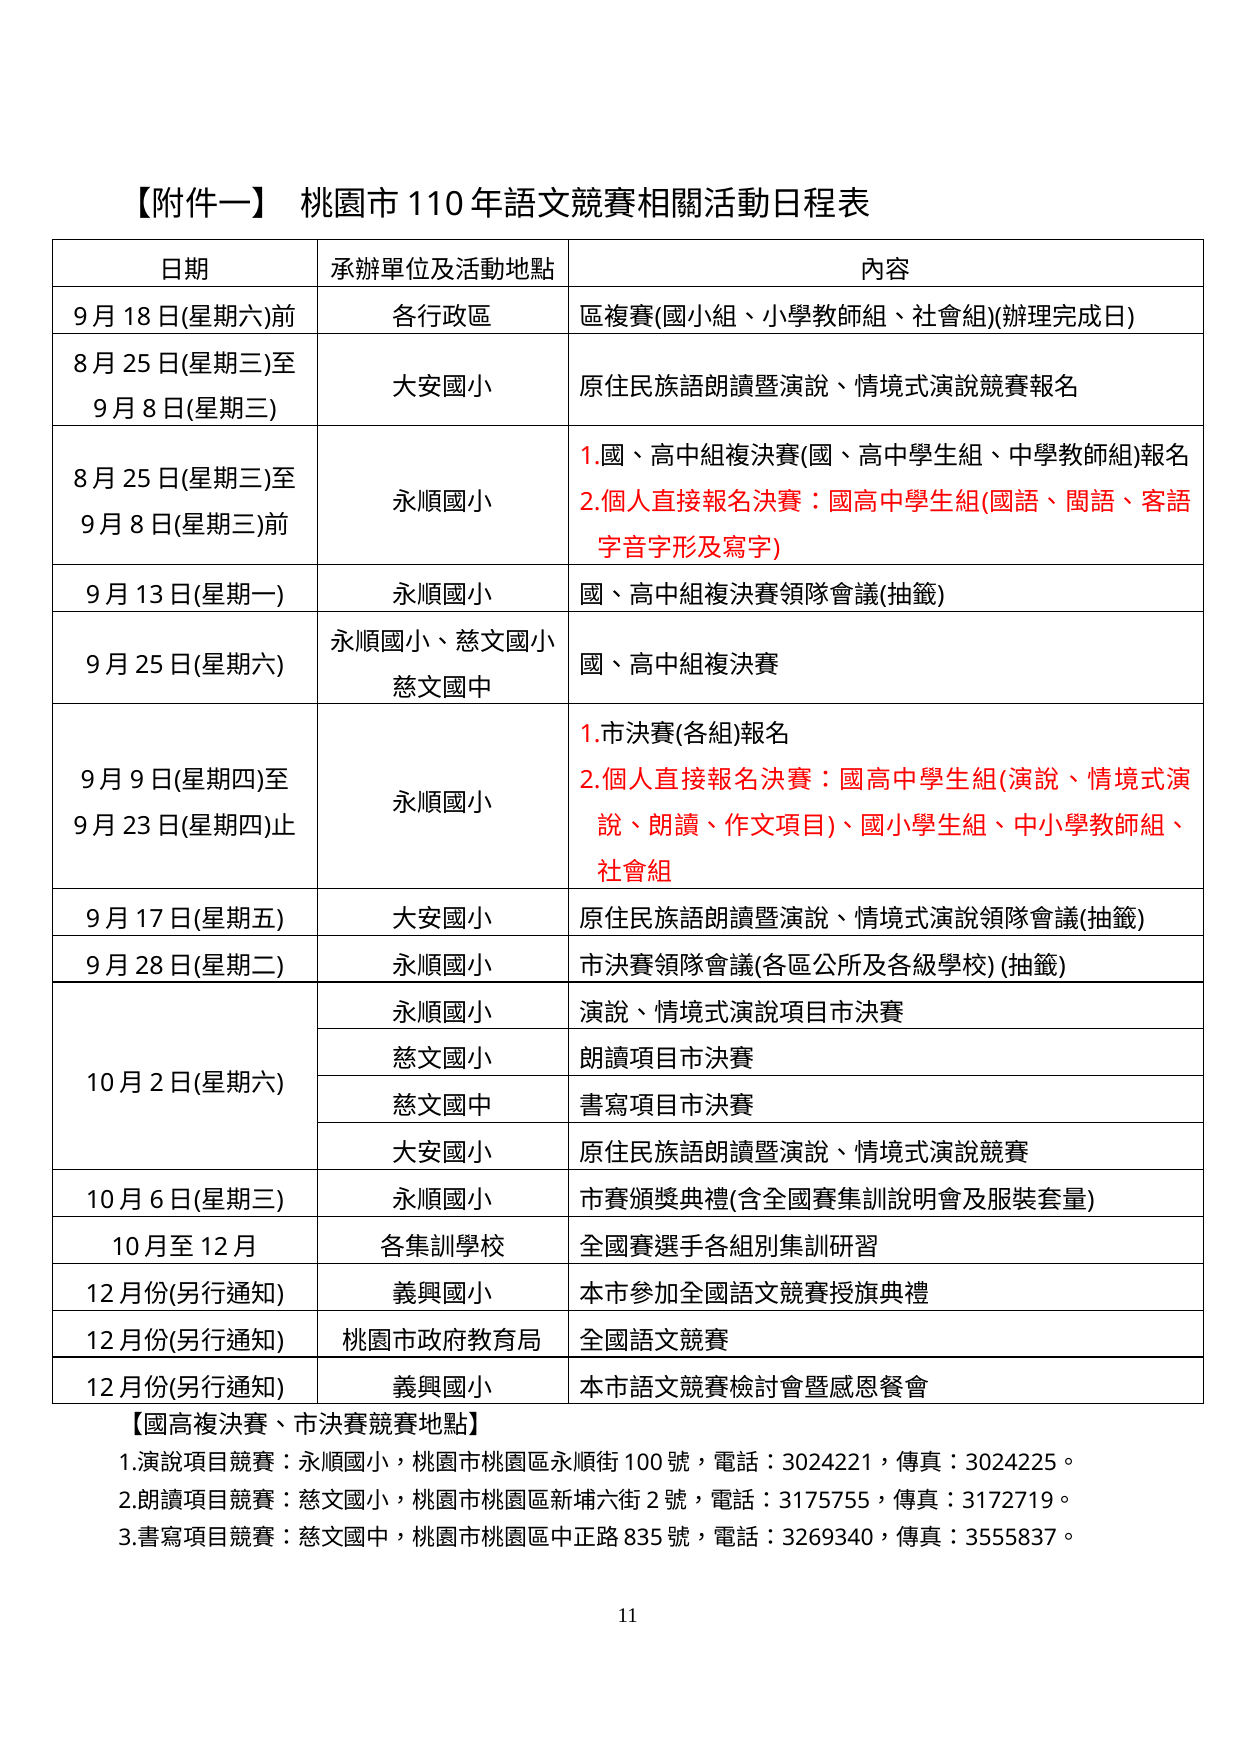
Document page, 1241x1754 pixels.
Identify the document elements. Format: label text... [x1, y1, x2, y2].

table_cell 8月25日(星期三)至 9月8日(星期三) [53, 334, 317, 425]
table_cell 9月28日(星期二) [53, 936, 317, 981]
table_cell 永順國小 [318, 426, 568, 564]
table_cell 10月2日(星期六) [53, 983, 317, 1169]
text 2.朗讀項目競賽：慈文國小，桃園市桃園區新埔六街2號，電話：3175755，傳真：3172719。 [118, 1479, 1137, 1517]
table_cell 永順國小 [318, 983, 568, 1028]
table_header 內容 [569, 240, 1203, 286]
table_cell 8月25日(星期三)至 9月8日(星期三)前 [53, 426, 317, 564]
table_cell 本市參加全國語文競賽授旗典禮 [569, 1264, 1203, 1309]
table_cell 9月18日(星期六)前 [53, 287, 317, 332]
table_header 承辦單位及活動地點 [318, 240, 568, 286]
table_cell 永順國小 [318, 936, 568, 981]
table_cell 大安國小 [318, 889, 568, 934]
table_cell 9月17日(星期五) [53, 889, 317, 934]
table_cell 1.國、高中組複決賽(國、高中學生組、中學教師組)報名 2.個人直接報名決賽：國高中學生組(國語、閩語、客語字音字形及寫字) [569, 426, 1203, 564]
table_cell 國、高中組複決賽領隊會議(抽籤) [569, 565, 1203, 611]
table_cell 永順國小、慈文國小 慈文國中 [318, 612, 568, 703]
table_cell 慈文國小 [318, 1029, 568, 1075]
table_cell 12月份(另行通知) [53, 1264, 317, 1309]
table_cell 12月份(另行通知) [53, 1311, 317, 1356]
table_cell 演說、情境式演說項目市決賽 [569, 983, 1203, 1028]
table_cell 9月9日(星期四)至 9月23日(星期四)止 [53, 704, 317, 888]
text 【附件一】 桃園市110年語文競賽相關活動日程表 [118, 164, 1131, 239]
table_cell 10月6日(星期三) [53, 1170, 317, 1216]
table_cell 12月份(另行通知) [53, 1358, 317, 1403]
table_cell 原住民族語朗讀暨演說、情境式演說領隊會議(抽籤) [569, 889, 1203, 934]
table_cell 全國賽選手各組別集訓研習 [569, 1217, 1203, 1263]
table_cell 大安國小 [318, 334, 568, 425]
table_cell 10月至12月 [53, 1217, 317, 1263]
table_cell 各行政區 [318, 287, 568, 332]
table_cell 原住民族語朗讀暨演說、情境式演說競賽報名 [569, 334, 1203, 425]
text 1.演說項目競賽：永順國小，桃園市桃園區永順街100號，電話：3024221，傳真：3024225。 [118, 1442, 1137, 1479]
table_cell 慈文國中 [318, 1076, 568, 1122]
table_cell 1.市決賽(各組)報名 2.個人直接報名決賽：國高中學生組(演說、情境式演說、朗讀、作文項目)、國小學生組、中小學教師組、社會組 [569, 704, 1203, 888]
table_cell 朗讀項目市決賽 [569, 1029, 1203, 1075]
table_cell 市決賽領隊會議(各區公所及各級學校) (抽籤) [569, 936, 1203, 981]
table_cell 原住民族語朗讀暨演說、情境式演說競賽 [569, 1123, 1203, 1169]
table_cell 義興國小 [318, 1358, 568, 1403]
table_cell 永順國小 [318, 1170, 568, 1216]
table_cell 國、高中組複決賽 [569, 612, 1203, 703]
table_cell 義興國小 [318, 1264, 568, 1309]
table_cell 區複賽(國小組、小學教師組、社會組)(辦理完成日) [569, 287, 1203, 332]
text 3.書寫項目競賽：慈文國中，桃園市桃園區中正路835號，電話：3269340，傳真：3555837。 [118, 1517, 1137, 1554]
table_cell 大安國小 [318, 1123, 568, 1169]
table_cell 本市語文競賽檢討會暨感恩餐會 [569, 1358, 1203, 1403]
table_cell 永順國小 [318, 565, 568, 611]
table_cell 市賽頒獎典禮(含全國賽集訓說明會及服裝套量) [569, 1170, 1203, 1216]
table_cell 永順國小 [318, 704, 568, 888]
table_cell 9月13日(星期一) [53, 565, 317, 611]
table_cell 桃園市政府教育局 [318, 1311, 568, 1356]
table_cell 全國語文競賽 [569, 1311, 1203, 1356]
table_cell 9月25日(星期六) [53, 612, 317, 703]
text 【國高複決賽、市決賽競賽地點】 [118, 1404, 1137, 1442]
table_header 日期 [53, 240, 317, 286]
table_cell 各集訓學校 [318, 1217, 568, 1263]
table_cell 書寫項目市決賽 [569, 1076, 1203, 1122]
